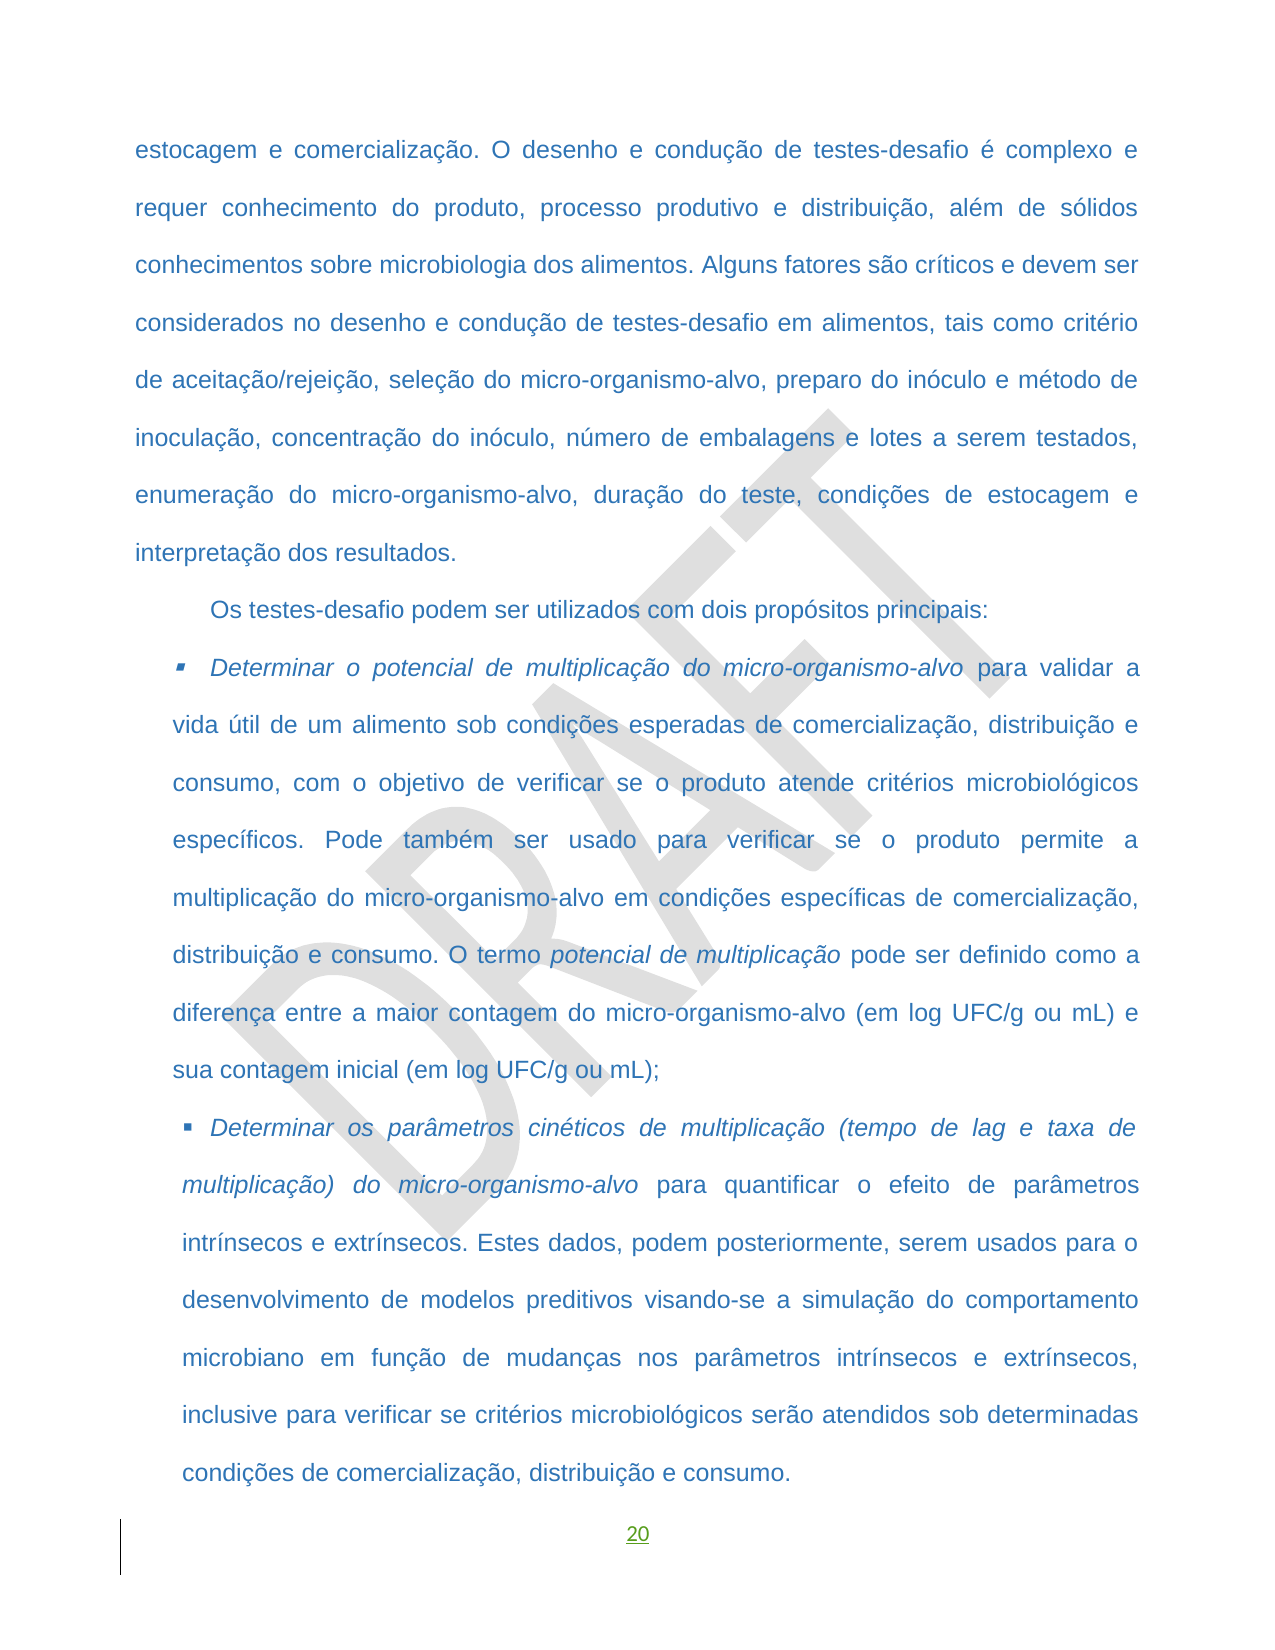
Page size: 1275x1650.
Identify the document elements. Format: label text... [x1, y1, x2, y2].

text Os testes-desafio podem ser utilizados com dois propósitos principais: [135, 595, 1140, 624]
list Determinar os parâmetros cinéticos de multiplicação (tempo de lag e taxa de multiplicação) do micro-organismo-alvo para quantificar o efeito de parâmetros intrínsecos e extrínsecos. Estes dados, podem posteriormente, serem usados para o desenvolvimento de modelos preditivos visando-se a simulação do comportamento microbiano em função de mudanças nos parâmetros intrínsecos e extrínsecos, inclusive para verificar se critérios microbiológicos serão atendidos sob determinadas condições de comercialização, distribuição e consumo. [182, 1113, 1140, 1486]
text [135, 135, 1140, 566]
list Determinar o potencial de multiplicação do micro-organismo-alvo para validar a vida útil de um alimento sob condições esperadas de comercialização, distribuição e consumo, com o objetivo de verificar se o produto atende critérios microbiológicos específicos. Pode também ser usado para verificar se o produto permite a multiplicação do micro-organismo-alvo em condições específicas de comercialização, distribuição e consumo. O termo potencial de multiplicação pode ser definido como a diferença entre a maior contagem do micro-organismo-alvo (em log UFC/g ou mL) e sua contagem inicial (em log UFC/g ou mL); [172, 652, 1140, 1084]
